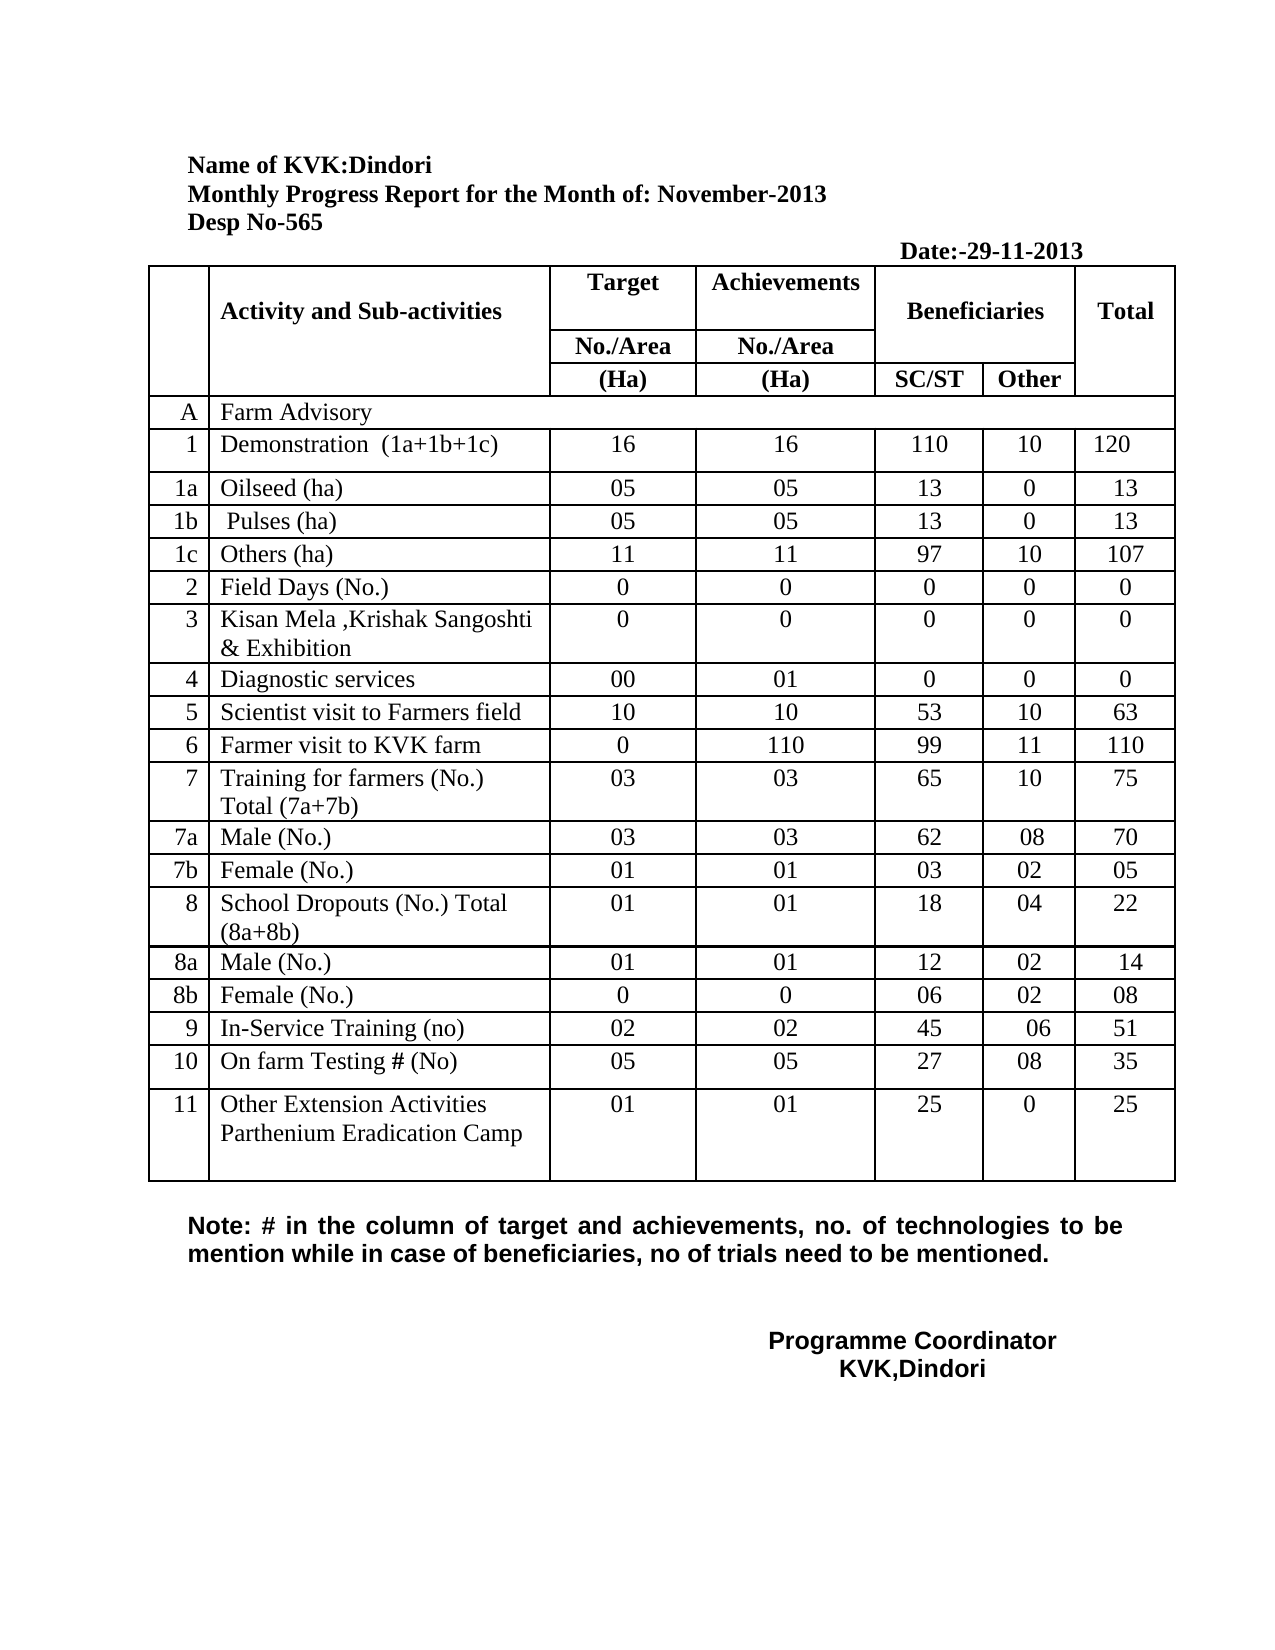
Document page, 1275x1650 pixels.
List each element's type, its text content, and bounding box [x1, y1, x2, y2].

table_cell 0 [697, 605, 874, 662]
table_cell No./Area [697, 331, 874, 362]
table_cell 99 [876, 730, 982, 761]
table_cell 13 [1076, 473, 1174, 504]
table_cell 2 [150, 572, 208, 602]
table_cell 02 [697, 1013, 874, 1044]
table_cell 10 [984, 763, 1074, 820]
table_cell 08 [984, 1046, 1074, 1087]
table_cell 9 [150, 1013, 208, 1044]
table_cell 01 [551, 855, 695, 886]
table_cell 120 [1076, 430, 1174, 471]
table_cell 11 [150, 1090, 208, 1147]
table_cell 01 [697, 664, 874, 695]
table_cell 05 [697, 473, 874, 504]
table_cell Other Extension Activities Parthenium Eradication Camp [210, 1090, 549, 1147]
table_cell No./Area [551, 331, 695, 362]
table_cell 01 [551, 1090, 695, 1147]
table_cell 6 [150, 730, 208, 761]
table_cell Field Days (No.) [210, 572, 549, 602]
table_cell 02 [984, 948, 1074, 978]
table_cell 0 [1076, 605, 1174, 662]
table_cell Oilseed (ha) [210, 473, 549, 504]
table_cell [150, 1147, 208, 1180]
table_cell 12 [876, 948, 982, 978]
table_cell A [150, 397, 208, 427]
table_cell 1c [150, 539, 208, 570]
table_cell 0 [876, 664, 982, 695]
table_cell 14 [1076, 948, 1174, 978]
table_header Activity and Sub-activities [210, 267, 549, 395]
table_header Beneficiaries [876, 267, 1074, 362]
table_cell 10 [984, 697, 1074, 728]
table_cell 10 [984, 539, 1074, 570]
table_cell 10 [984, 430, 1074, 471]
table_cell 16 [697, 430, 874, 471]
table_cell 0 [697, 572, 874, 602]
table_cell 02 [984, 855, 1074, 886]
table_cell 8b [150, 980, 208, 1011]
table_cell Scientist visit to Farmers field [210, 697, 549, 728]
table_cell 62 [876, 822, 982, 853]
table_cell 03 [876, 855, 982, 886]
table_cell 05 [551, 473, 695, 504]
table_cell 8 [150, 888, 208, 945]
table_cell 110 [1076, 730, 1174, 761]
table_cell 11 [697, 539, 874, 570]
table_cell 8a [150, 948, 208, 978]
table_cell Female (No.) [210, 980, 549, 1011]
table_cell 11 [551, 539, 695, 570]
table_cell 63 [1076, 697, 1174, 728]
table_cell [551, 1147, 695, 1180]
table_cell Diagnostic services [210, 664, 549, 695]
table_cell 10 [150, 1046, 208, 1087]
table_cell 107 [1076, 539, 1174, 570]
table_cell 0 [697, 980, 874, 1011]
table_cell 1 [150, 430, 208, 471]
table_header Achievements [697, 267, 874, 329]
table_cell 01 [697, 855, 874, 886]
table_cell 35 [1076, 1046, 1174, 1087]
table_cell 7 [150, 763, 208, 820]
table_cell In-Service Training (no) [210, 1013, 549, 1044]
table_header [150, 267, 208, 395]
table_cell 02 [984, 980, 1074, 1011]
table_cell Kisan Mela ,Krishak Sangoshti & Exhibition [210, 605, 549, 662]
table_cell 02 [551, 1013, 695, 1044]
table_cell 53 [876, 697, 982, 728]
table_cell 05 [551, 506, 695, 537]
table_cell 0 [1076, 664, 1174, 695]
table_cell 03 [551, 822, 695, 853]
table_cell [1076, 1147, 1174, 1180]
table_cell 16 [551, 430, 695, 471]
table_cell 00 [551, 664, 695, 695]
text Note: # in the column of target and achievements, no. of technologies to be mention while in case of beneficiaries, no of trials need to be mentioned. [187, 1211, 1125, 1268]
text Desp No-565 [187, 207, 1125, 236]
table_cell 05 [1076, 855, 1174, 886]
table_cell 51 [1076, 1013, 1174, 1044]
table_cell Male (No.) [210, 948, 549, 978]
table_header Total [1076, 267, 1174, 395]
table_cell School Dropouts (No.) Total (8a+8b) [210, 888, 549, 945]
table_cell On farm Testing # (No) [210, 1046, 549, 1087]
table_cell 0 [984, 506, 1074, 537]
table_cell 1b [150, 506, 208, 537]
table_cell [210, 1147, 549, 1180]
table_cell 01 [697, 948, 874, 978]
text Date:-29-11-2013 [187, 236, 1125, 265]
table_cell 1a [150, 473, 208, 504]
table_cell 13 [876, 473, 982, 504]
table_cell 25 [876, 1090, 982, 1147]
table_cell 0 [1076, 572, 1174, 602]
text Programme Coordinator [187, 1326, 1125, 1354]
table_cell 01 [551, 888, 695, 945]
table_cell Farmer visit to KVK farm [210, 730, 549, 761]
table_cell 7b [150, 855, 208, 886]
table_cell [697, 1147, 874, 1180]
table_cell 08 [984, 822, 1074, 853]
table_cell 97 [876, 539, 982, 570]
text Monthly Progress Report for the Month of: November-2013 [187, 179, 1125, 207]
table_cell 5 [150, 697, 208, 728]
table_cell 3 [150, 605, 208, 662]
table_cell 08 [1076, 980, 1174, 1011]
table_cell 0 [551, 730, 695, 761]
table_cell 01 [697, 1090, 874, 1147]
table_cell 7a [150, 822, 208, 853]
table_cell 0 [551, 980, 695, 1011]
table_cell Male (No.) [210, 822, 549, 853]
table_cell 05 [551, 1046, 695, 1087]
table_cell 4 [150, 664, 208, 695]
table_cell 65 [876, 763, 982, 820]
table_cell 05 [697, 506, 874, 537]
table_cell 25 [1076, 1090, 1174, 1147]
table_cell 0 [984, 664, 1074, 695]
table_cell 13 [876, 506, 982, 537]
table_cell 0 [984, 572, 1074, 602]
table_cell (Ha) [551, 364, 695, 395]
table_cell 01 [697, 888, 874, 945]
table_cell 03 [697, 822, 874, 853]
table_cell SC/ST [876, 364, 982, 395]
table_cell Pulses (ha) [210, 506, 549, 537]
table_cell 05 [697, 1046, 874, 1087]
table_cell 11 [984, 730, 1074, 761]
table_cell 0 [551, 572, 695, 602]
table_cell 45 [876, 1013, 982, 1044]
table_cell Demonstration (1a+1b+1c) [210, 430, 549, 471]
text KVK,Dindori [187, 1354, 1125, 1383]
table_cell 27 [876, 1046, 982, 1087]
table_cell 0 [984, 1090, 1074, 1147]
table_cell 70 [1076, 822, 1174, 853]
table_cell 06 [984, 1013, 1074, 1044]
table_header Target [551, 267, 695, 329]
table_cell 06 [876, 980, 982, 1011]
table_cell 0 [876, 572, 982, 602]
table_cell 10 [697, 697, 874, 728]
table_cell 04 [984, 888, 1074, 945]
text Name of KVK:Dindori [187, 150, 1125, 179]
table_cell Others (ha) [210, 539, 549, 570]
table_cell 110 [697, 730, 874, 761]
table_cell Female (No.) [210, 855, 549, 886]
table_cell 03 [697, 763, 874, 820]
table_cell Training for farmers (No.) Total (7a+7b) [210, 763, 549, 820]
table_cell [984, 1147, 1074, 1180]
table_cell 22 [1076, 888, 1174, 945]
table_cell Farm Advisory [210, 397, 1174, 427]
table_cell Other [984, 364, 1074, 395]
table_cell 10 [551, 697, 695, 728]
table_cell 13 [1076, 506, 1174, 537]
table_cell 03 [551, 763, 695, 820]
table_cell 75 [1076, 763, 1174, 820]
table_cell 0 [984, 605, 1074, 662]
table_cell 18 [876, 888, 982, 945]
table_cell 0 [876, 605, 982, 662]
table_cell (Ha) [697, 364, 874, 395]
table_cell 0 [984, 473, 1074, 504]
table_cell 110 [876, 430, 982, 471]
table_cell [876, 1147, 982, 1180]
table_cell 0 [551, 605, 695, 662]
table_cell 01 [551, 948, 695, 978]
